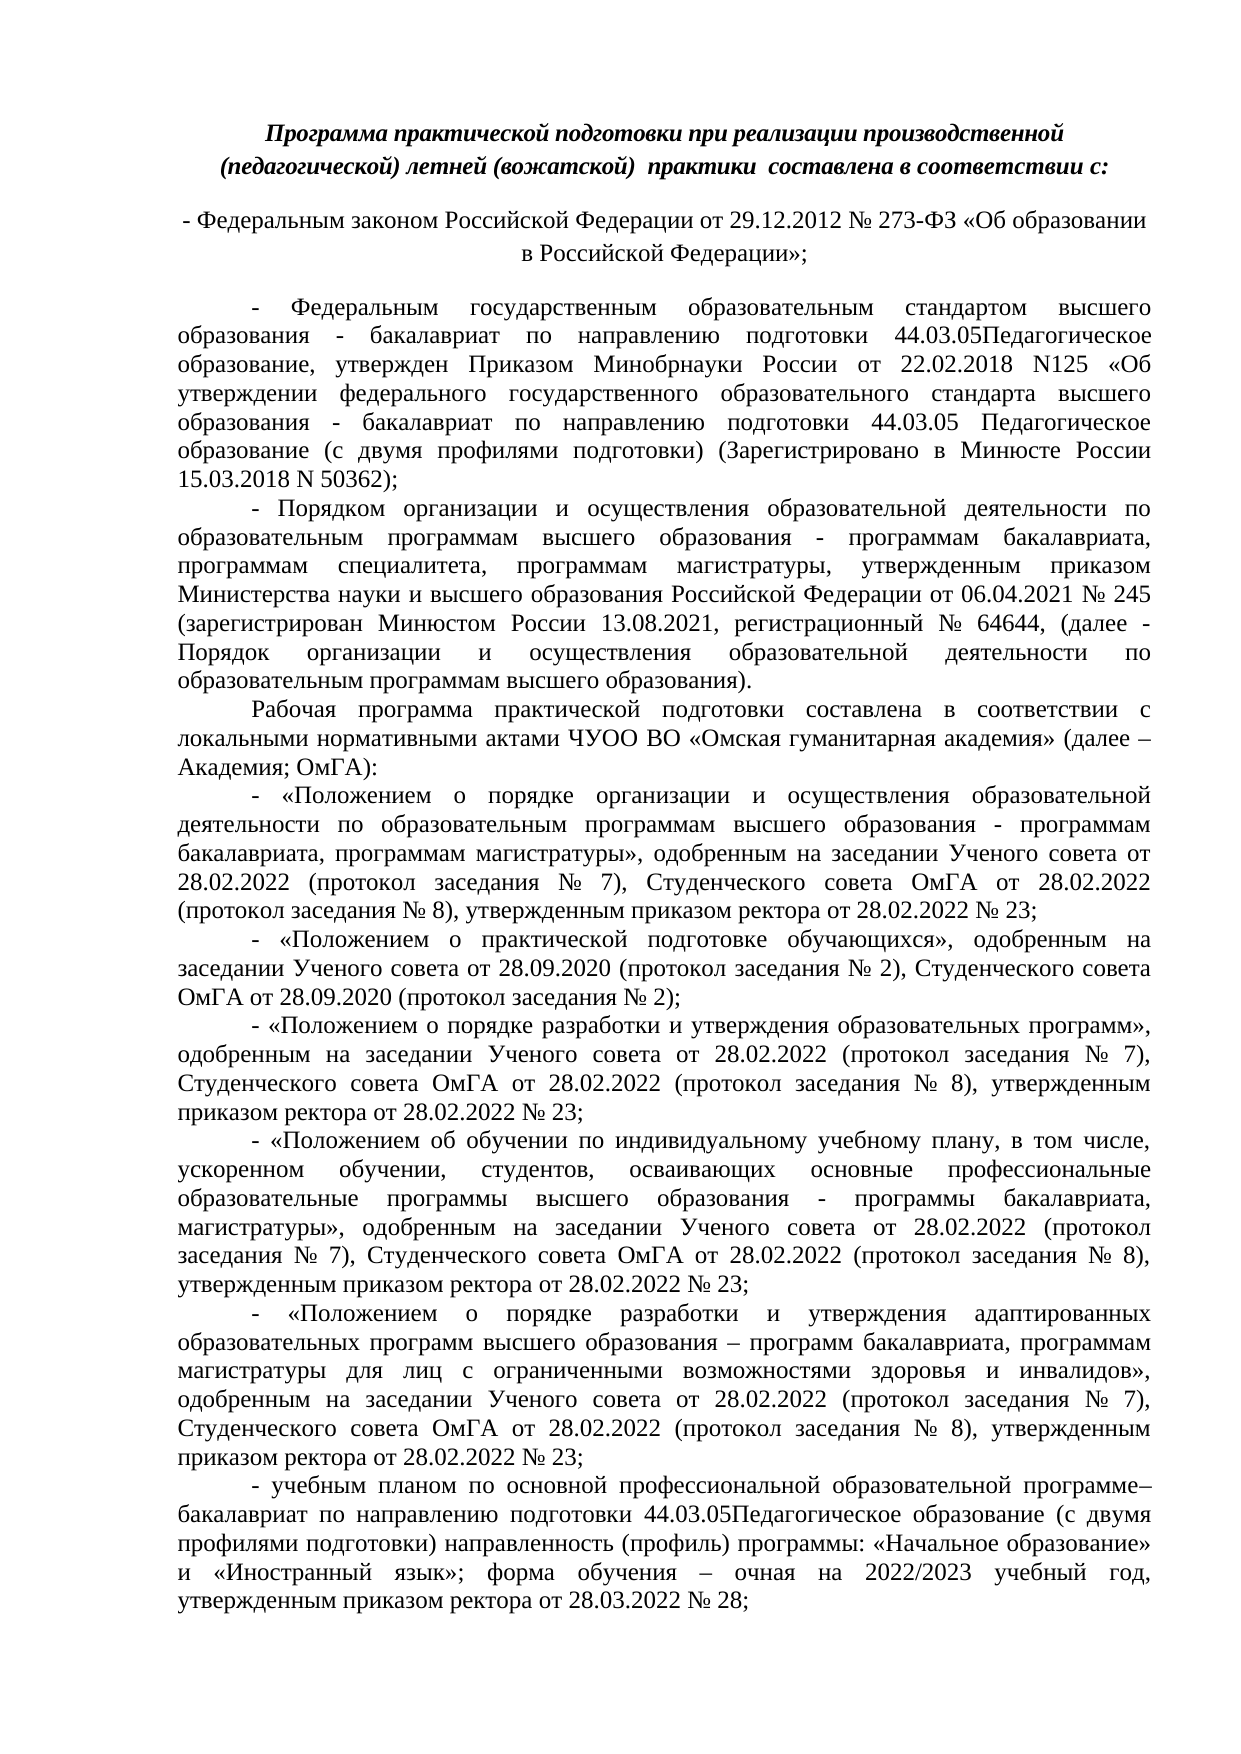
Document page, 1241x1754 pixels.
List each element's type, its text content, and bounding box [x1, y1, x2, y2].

text - Порядком организации и осуществления образовательной деятельности по образовательным программам высшего образования - программам бакалавриата, программам специалитета, программам магистратуры, утвержденным приказом Министерства науки и высшего образования Российской Федерации от 06.04.2021 № 245 (зарегистрирован Минюстом России 13.08.2021, регистрационный № 64644, (далее - Порядок организации и осуществления образовательной деятельности по образовательным программам высшего образования). [177, 493, 1152, 694]
text Программа практической подготовки при реализации производственной (педагогической) летней (вожатской) практики составлена в соответствии с: [177, 118, 1152, 180]
text - учебным планом по основной профессиональной образовательной программе– бакалавриат по направлению подготовки 44.03.05Педагогическое образование (с двумя профилями подготовки) направленность (профиль) программы: «Начальное образование» и «Иностранный язык»; форма обучения – очная на 2022/2023 учебный год, утвержденным приказом ректора от 28.03.2022 № 28; [177, 1471, 1152, 1614]
text - «Положением о практической подготовке обучающихся», одобренным на заседании Ученого совета от 28.09.2020 (протокол заседания № 2), Студенческого совета ОмГА от 28.09.2020 (протокол заседания № 2); [177, 924, 1152, 1011]
text - «Положением о порядке разработки и утверждения образовательных программ», одобренным на заседании Ученого совета от 28.02.2022 (протокол заседания № 7), Студенческого совета ОмГА от 28.02.2022 (протокол заседания № 8), утвержденным приказом ректора от 28.02.2022 № 23; [177, 1011, 1152, 1126]
text - «Положением о порядке разработки и утверждения адаптированных образовательных программ высшего образования – программ бакалавриата, программам магистратуры для лиц с ограниченными возможностями здоровья и инвалидов», одобренным на заседании Ученого совета от 28.02.2022 (протокол заседания № 7), Студенческого совета ОмГА от 28.02.2022 (протокол заседания № 8), утвержденным приказом ректора от 28.02.2022 № 23; [177, 1298, 1152, 1471]
text - «Положением о порядке организации и осуществления образовательной деятельности по образовательным программам высшего образования - программам бакалавриата, программам магистратуры», одобренным на заседании Ученого совета от 28.02.2022 (протокол заседания № 7), Студенческого совета ОмГА от 28.02.2022 (протокол заседания № 8), утвержденным приказом ректора от 28.02.2022 № 23; [177, 781, 1152, 924]
text - Федеральным законом Российской Федерации от 29.12.2012 № 273-ФЗ «Об образовании в Российской Федерации»; [177, 205, 1152, 267]
text - Федеральным государственным образовательным стандартом высшего образования - бакалавриат по направлению подготовки 44.03.05Педагогическое образование, утвержден Приказом Минобрнауки России от 22.02.2018 N125 «Об утверждении федерального государственного образовательного стандарта высшего образования - бакалавриат по направлению подготовки 44.03.05 Педагогическое образование (с двумя профилями подготовки) (Зарегистрировано в Минюсте России 15.03.2018 N 50362); [177, 292, 1152, 493]
text - «Положением об обучении по индивидуальному учебному плану, в том числе, ускоренном обучении, студентов, осваивающих основные профессиональные образовательные программы высшего образования - программы бакалавриата, магистратуры», одобренным на заседании Ученого совета от 28.02.2022 (протокол заседания № 7), Студенческого совета ОмГА от 28.02.2022 (протокол заседания № 8), утвержденным приказом ректора от 28.02.2022 № 23; [177, 1126, 1152, 1298]
text Рабочая программа практической подготовки составлена в соответствии с локальными нормативными актами ЧУОО ВО «Омская гуманитарная академия» (далее – Академия; ОмГА): [177, 694, 1152, 781]
